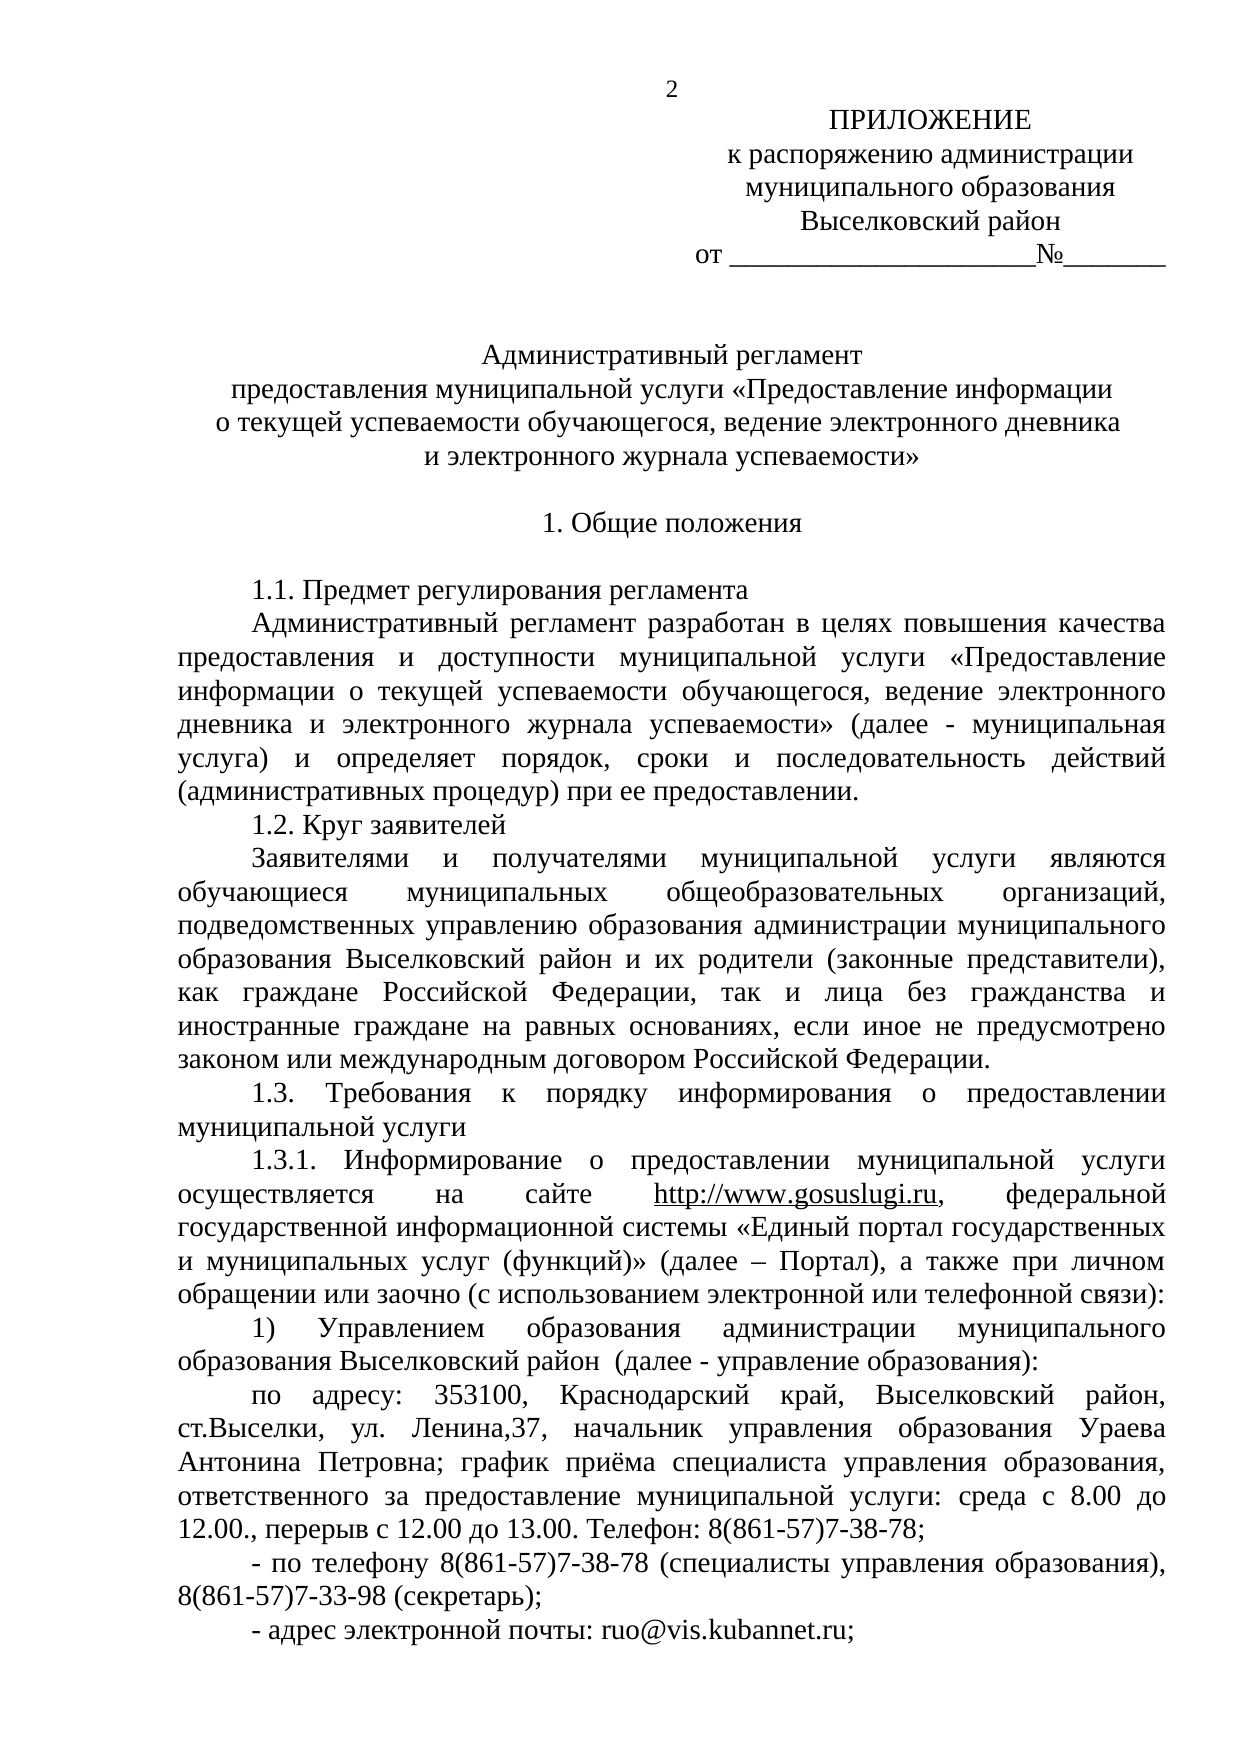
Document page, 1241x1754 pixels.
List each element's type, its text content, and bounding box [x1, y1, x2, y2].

text ПРИЛОЖЕНИЕ [177, 102, 1167, 136]
text 1.3. Требования к порядку информирования о предоставлении муниципальной услуги [177, 1075, 1167, 1142]
text муниципального образования [177, 169, 1167, 203]
text 1) Управлением образования администрации муниципального образования Выселковский район (далее - управление образования): [177, 1310, 1167, 1377]
text Выселковский район [177, 203, 1167, 237]
text к распоряжению администрации [177, 136, 1167, 169]
text предоставления муниципальной услуги «Предоставление информации о текущей успеваемости обучающегося, ведение электронного дневника и электронного журнала успеваемости» [177, 371, 1167, 471]
text 1.2. Круг заявителей [177, 807, 1167, 840]
list Административный регламент разработан в целях повышения качества предоставления и доступности муниципальной услуги «Предоставление информации о текущей успеваемости обучающегося, ведение электронного дневника и электронного журнала успеваемости» (далее - муниципальная услуга) и определяет порядок, сроки и последовательность действий (административных процедур) при ее предоставлении. [177, 606, 1167, 807]
list Заявителями и получателями муниципальной услуги являются обучающиеся муниципальных общеобразовательных организаций, подведомственных управлению образования администрации муниципального образования Выселковский район и их родители (законные представители), как граждане Российской Федерации, так и лица без гражданства и иностранные граждане на равных основаниях, если иное не предусмотрено законом или международным договором Российской Федерации. [177, 840, 1167, 1075]
text 1.1. Предмет регулирования регламента [177, 572, 1167, 606]
text по адресу: 353100, Краснодарский край, Выселковский район, ст.Выселки, ул. Ленина,37, начальник управления образования Ураева Антонина Петровна; график приёма специалиста управления образования, ответственного за предоставление муниципальной услуги: среда с 8.00 до 12.00., перерыв с 12.00 до 13.00. Телефон: 8(861-57)7-38-78; [177, 1377, 1167, 1545]
text - по телефону 8(861-57)7-38-78 (специалисты управления образования), 8(861-57)7-33-98 (секретарь); [177, 1545, 1167, 1612]
text 1.3.1. Информирование о предоставлении муниципальной услуги осуществляется на сайте http://www.gosuslugi.ru, федеральной государственной информационной системы «Единый портал государственных и муниципальных услуг (функций)» (далее – Портал), а также при личном обращении или заочно (с использованием электронной или телефонной связи): [177, 1142, 1167, 1310]
text - адрес электронной почты: ruo@vis.kubannet.ru; [177, 1612, 1167, 1645]
list 1. Общие положения [177, 505, 1167, 538]
text Административный регламент [177, 337, 1167, 371]
text от _____________________№_______ [694, 237, 1167, 270]
